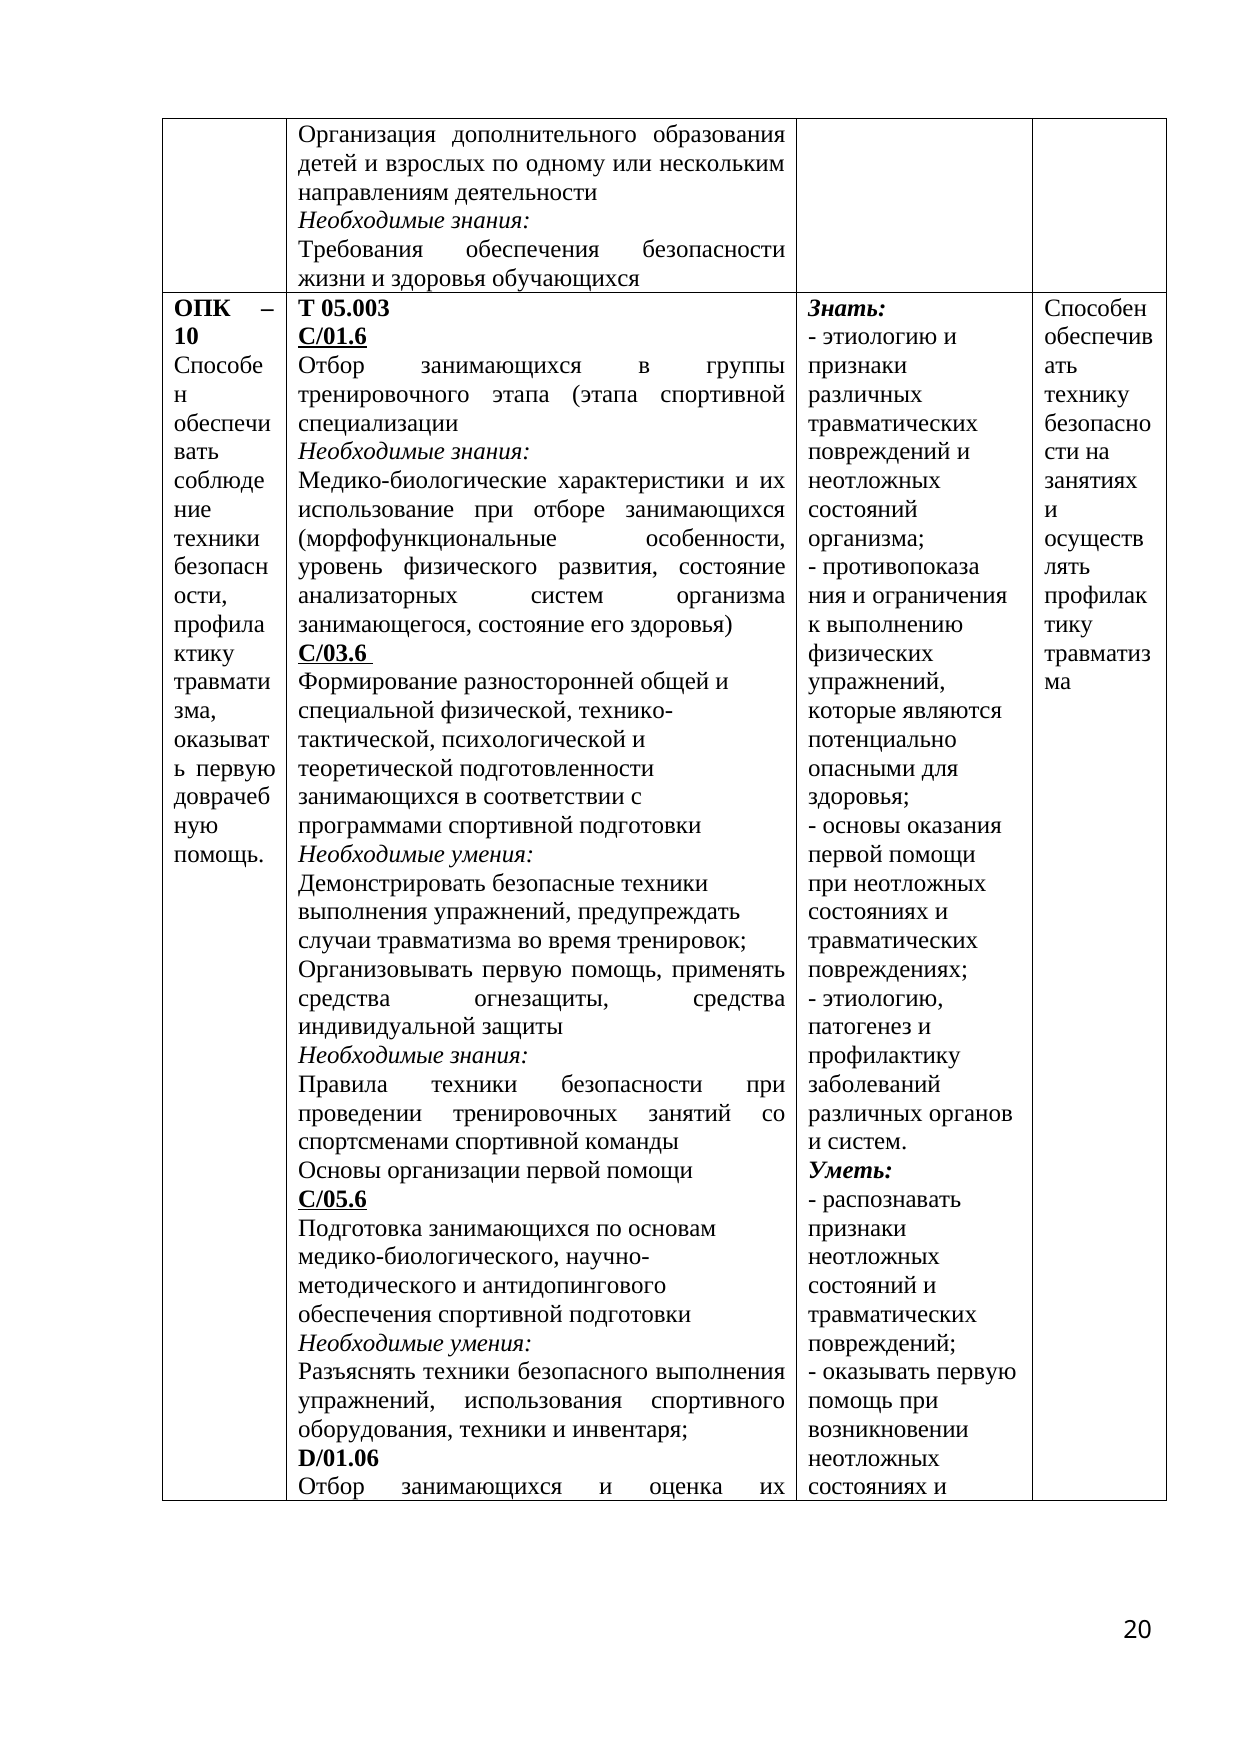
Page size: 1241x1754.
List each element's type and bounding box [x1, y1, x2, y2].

table_cell [163, 293, 286, 1500]
table_cell [1033, 293, 1166, 1500]
table_cell [287, 293, 796, 1500]
table_cell [287, 119, 796, 292]
table_cell [163, 119, 286, 292]
table_cell [797, 293, 1032, 1500]
